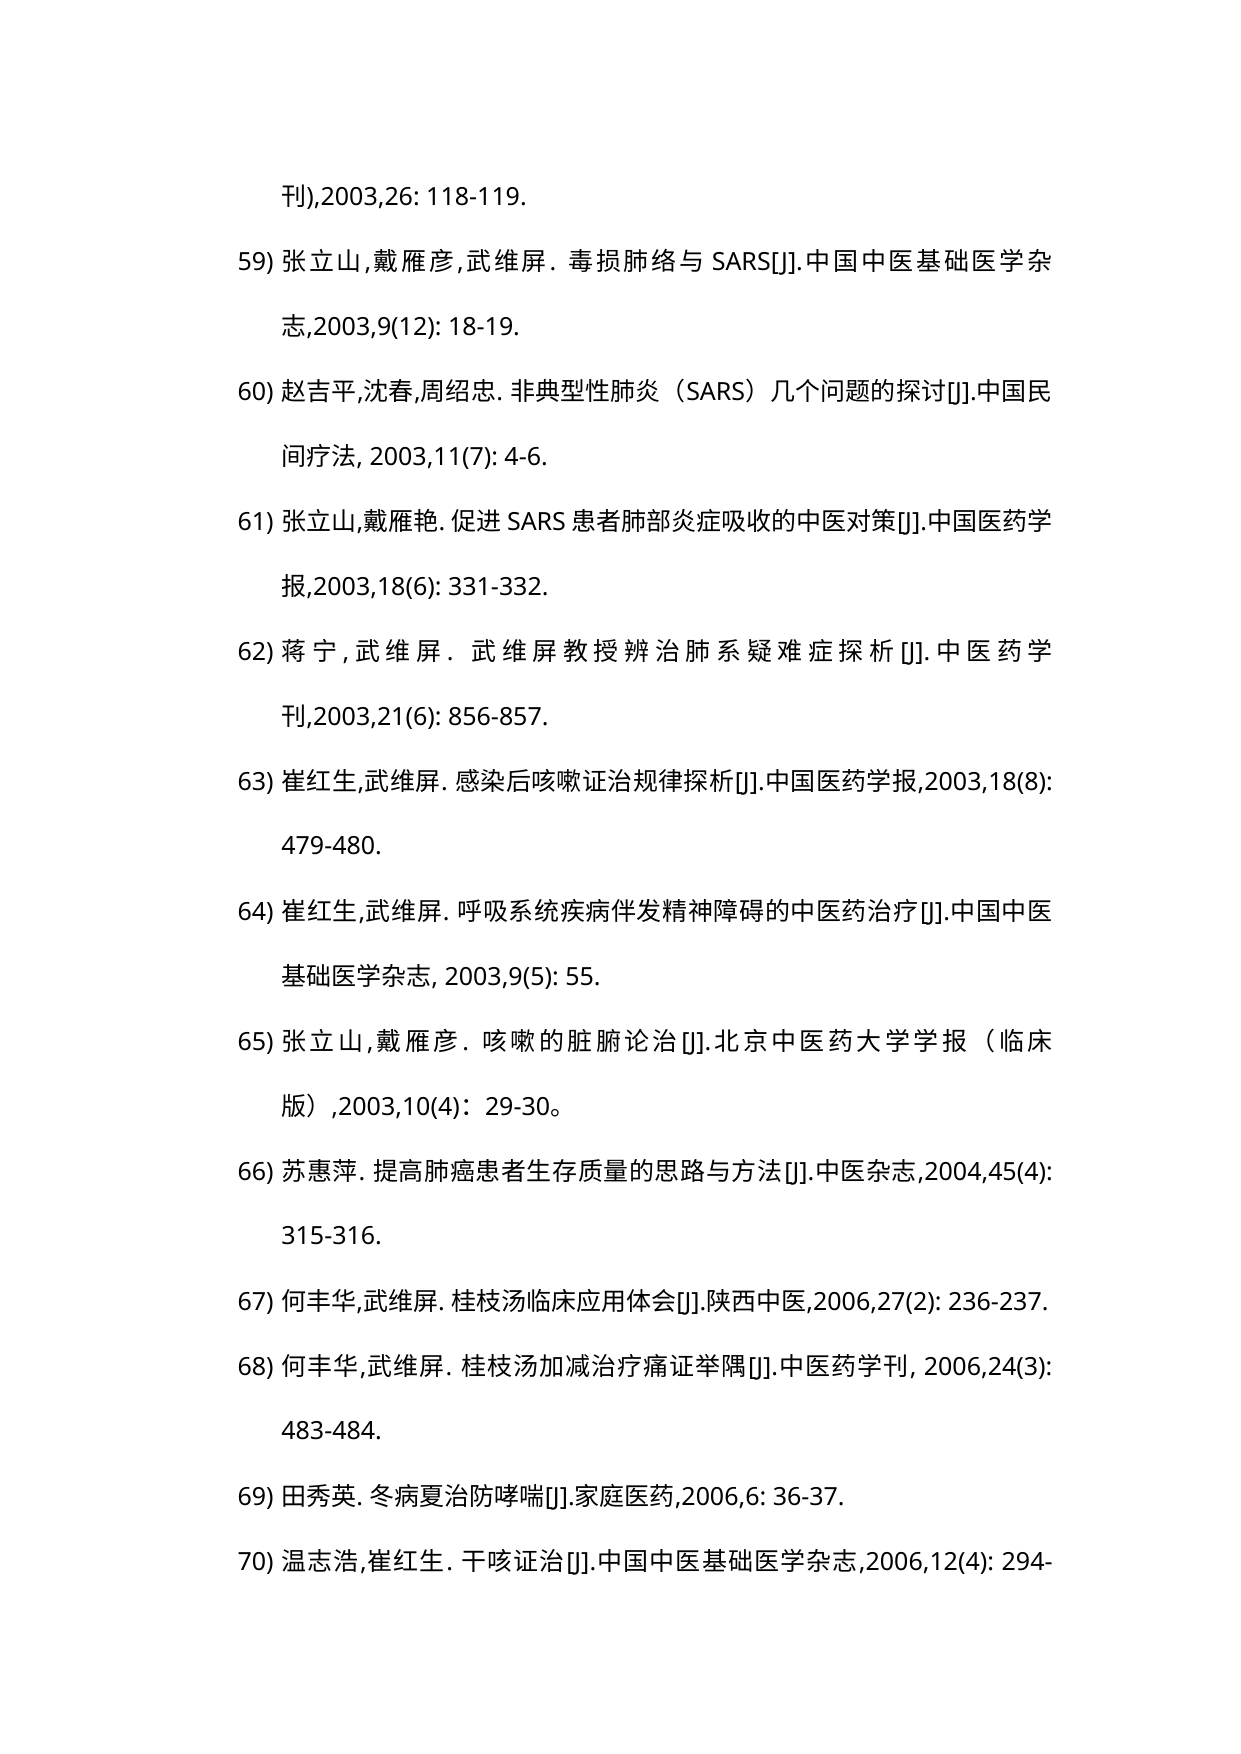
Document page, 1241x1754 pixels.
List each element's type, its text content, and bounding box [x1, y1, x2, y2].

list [237, 162, 1053, 227]
list 张立山,戴雁艳. 促进SARS患者肺部炎症吸收的中医对策[J].中国医药学报,2003,18(6): 331-332. [237, 487, 1053, 617]
list 田秀英. 冬病夏治防哮喘[J].家庭医药,2006,6: 36-37. [237, 1462, 1053, 1527]
list 崔红生,武维屏. 呼吸系统疾病伴发精神障碍的中医药治疗[J].中国中医基础医学杂志, 2003,9(5): 55. [237, 877, 1053, 1007]
list 张立山,戴雁彦,武维屏. 毒损肺络与SARS[J].中国中医基础医学杂志,2003,9(12): 18-19. [237, 227, 1053, 357]
list 崔红生,武维屏. 感染后咳嗽证治规律探析[J].中国医药学报,2003,18(8): 479-480. [237, 747, 1053, 877]
list 苏惠萍. 提高肺癌患者生存质量的思路与方法[J].中医杂志,2004,45(4): 315-316. [237, 1137, 1053, 1267]
list 何丰华,武维屏. 桂枝汤加减治疗痛证举隅[J].中医药学刊, 2006,24(3): 483-484. [237, 1332, 1053, 1462]
list 蒋宁,武维屏. 武维屏教授辨治肺系疑难症探析[J].中医药学刊,2003,21(6): 856-857. [237, 617, 1053, 747]
list 赵吉平,沈春,周绍忠. 非典型性肺炎（SARS）几个问题的探讨[J].中国民间疗法, 2003,11(7): 4-6. [237, 357, 1053, 487]
list 何丰华,武维屏. 桂枝汤临床应用体会[J].陕西中医,2006,27(2): 236-237. [237, 1267, 1053, 1332]
list 张立山,戴雁彦. 咳嗽的脏腑论治[J].北京中医药大学学报（临床版）,2003,10(4)：29-30。 [237, 1007, 1053, 1137]
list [237, 1527, 1053, 1592]
